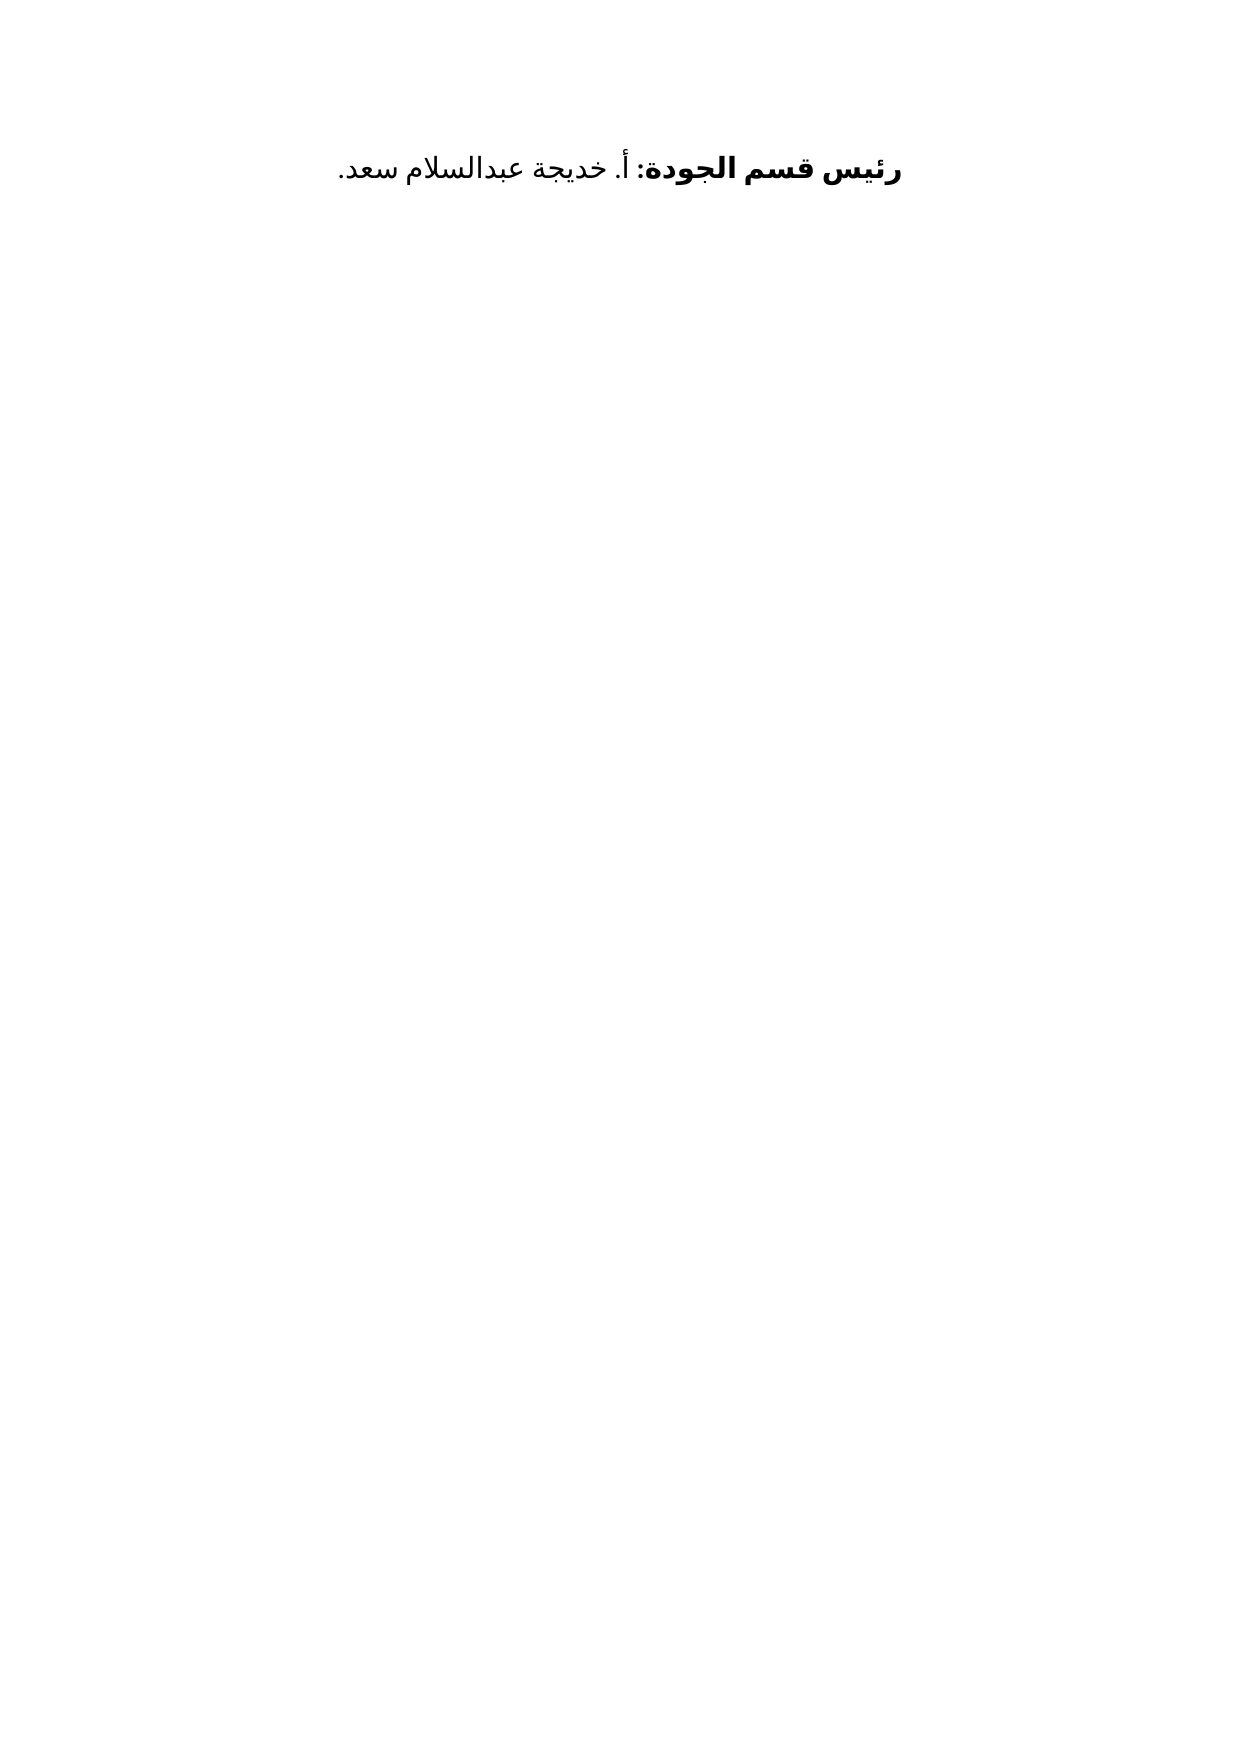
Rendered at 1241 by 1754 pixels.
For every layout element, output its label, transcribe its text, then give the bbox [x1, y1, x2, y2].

text رئيس قسم الجودة: أ. خديجة عبدالسلام سعد. [187, 150, 1053, 186]
